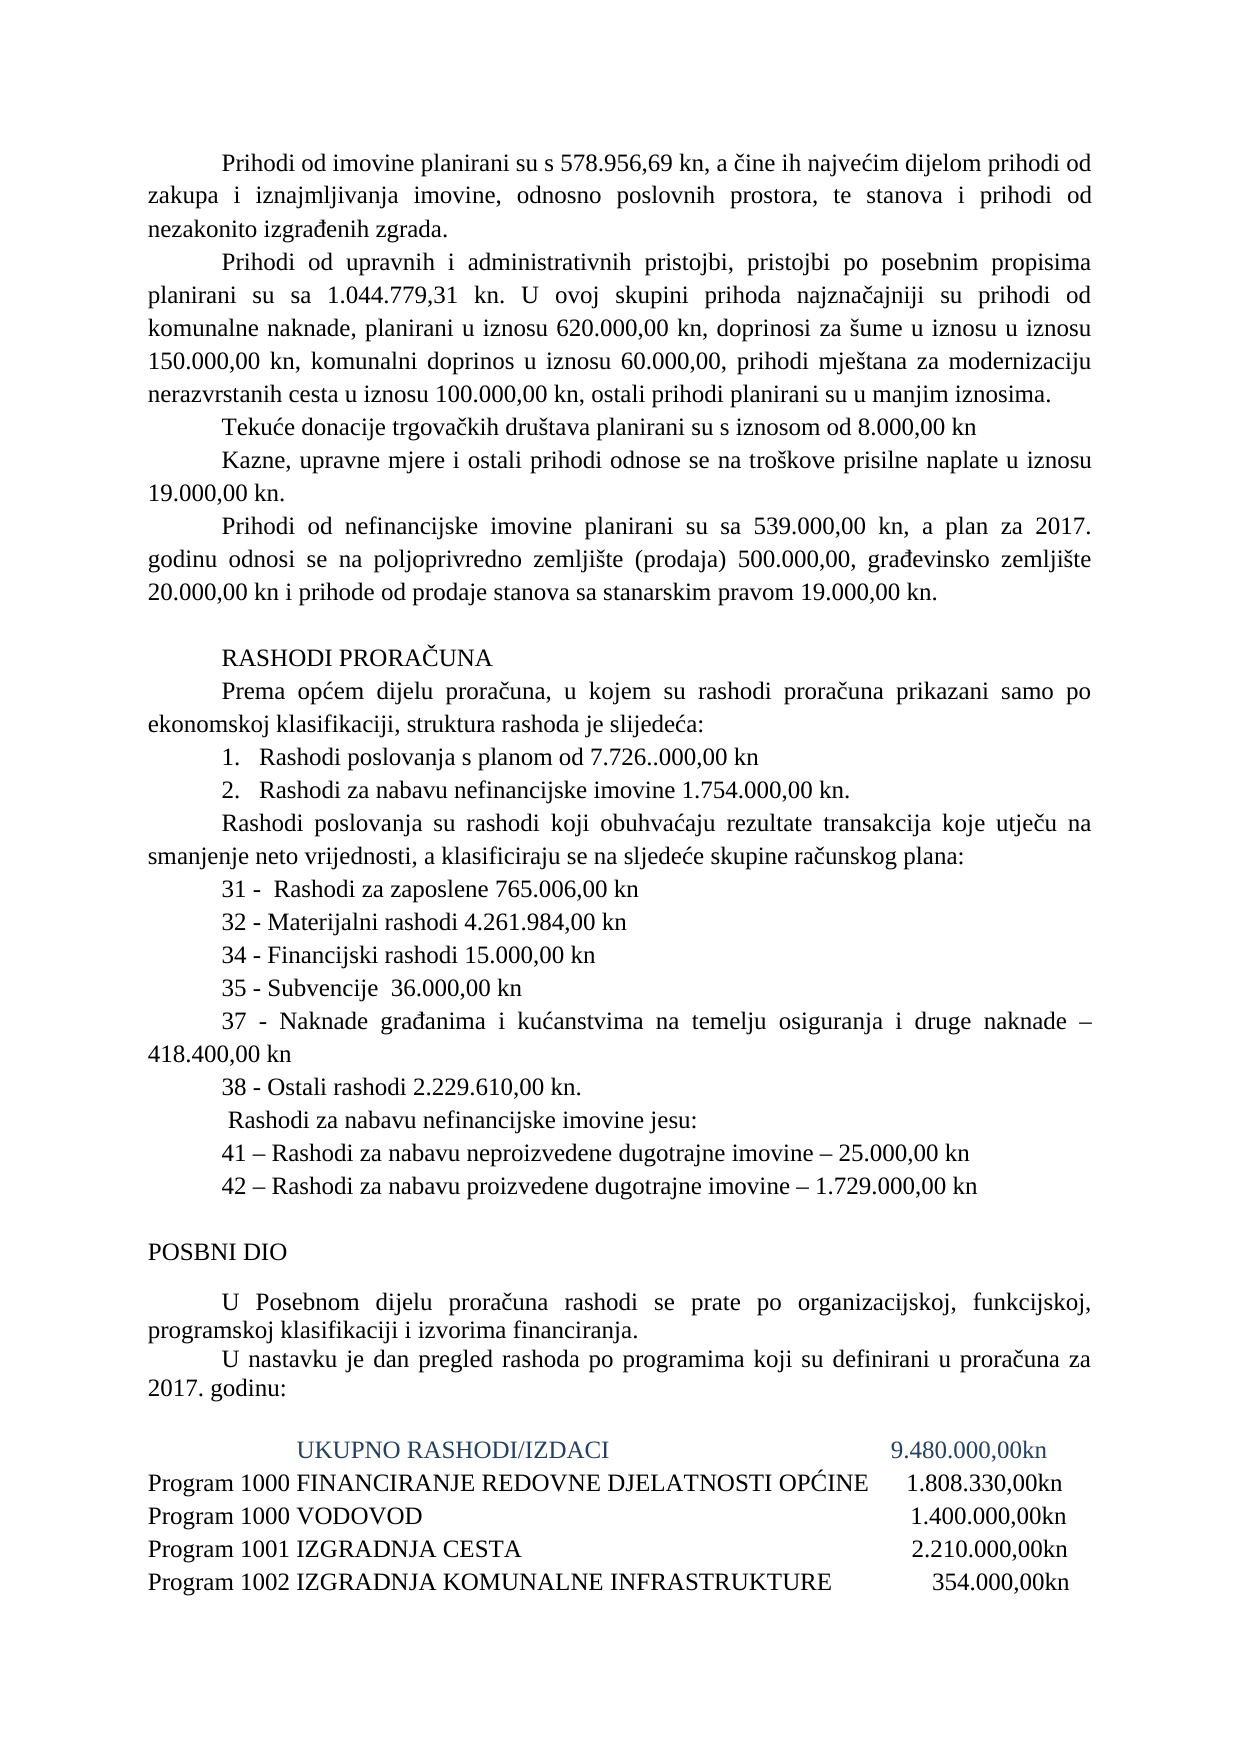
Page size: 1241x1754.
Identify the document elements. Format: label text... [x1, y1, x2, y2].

text Rashodi poslovanja su rashodi koji obuhvaćaju rezultate transakcija koje utječu na smanjenje neto vrijednosti, a klasificiraju se na sljedeće skupine računskog plana: [148, 808, 1093, 870]
text Program 1000 VODOVOD 1.400.000,00kn [148, 1501, 1093, 1530]
text RASHODI PRORAČUNA [148, 643, 1093, 672]
text 35 - Subvencije 36.000,00 kn [148, 973, 1093, 1002]
text 41 – Rashodi za nabavu neproizvedene dugotrajne imovine – 25.000,00 kn [148, 1138, 1093, 1167]
text 38 - Ostali rashodi 2.229.610,00 kn. [148, 1072, 1093, 1101]
text 31 - Rashodi za zaposlene 765.006,00 kn [148, 874, 1093, 903]
text Prema općem dijelu proračuna, u kojem su rashodi proračuna prikazani samo po ekonomskoj klasifikaciji, struktura rashoda je slijedeća: [148, 676, 1093, 738]
text Prihodi od nefinancijske imovine planirani su sa 539.000,00 kn, a plan za 2017. godinu odnosi se na poljoprivredno zemljište (prodaja) 500.000,00, građevinsko zemljište 20.000,00 kn i prihode od prodaje stanova sa stanarskim pravom 19.000,00 kn. [148, 511, 1093, 606]
text 32 - Materijalni rashodi 4.261.984,00 kn [148, 907, 1093, 936]
text 42 – Rashodi za nabavu proizvedene dugotrajne imovine – 1.729.000,00 kn [148, 1171, 1093, 1200]
text U nastavku je dan pregled rashoda po programima koji su definirani u proračuna za 2017. godinu: [148, 1344, 1093, 1402]
text Tekuće donacije trgovačkih društava planirani su s iznosom od 8.000,00 kn [148, 412, 1093, 441]
text Program 1000 FINANCIRANJE REDOVNE DJELATNOSTI OPĆINE 1.808.330,00kn [148, 1468, 1093, 1497]
text U Posebnom dijelu proračuna rashodi se prate po organizacijskoj, funkcijskoj, programskoj klasifikaciji i izvorima financiranja. [148, 1287, 1093, 1344]
text POSBNI DIO [148, 1237, 1093, 1266]
text Kazne, upravne mjere i ostali prihodi odnose se na troškove prisilne naplate u iznosu 19.000,00 kn. [148, 445, 1093, 507]
text Prihodi od upravnih i administrativnih pristojbi, pristojbi po posebnim propisima planirani su sa 1.044.779,31 kn. U ovoj skupini prihoda najznačajniji su prihodi od komunalne naknade, planirani u iznosu 620.000,00 kn, doprinosi za šume u iznosu u iznosu 150.000,00 kn, komunalni doprinos u iznosu 60.000,00, prihodi mještana za modernizaciju nerazvrstanih cesta u iznosu 100.000,00 kn, ostali prihodi planirani su u manjim iznosima. [148, 247, 1093, 407]
text UKUPNO RASHODI/IZDACI 9.480.000,00kn [148, 1435, 1093, 1464]
text 34 - Financijski rashodi 15.000,00 kn [148, 940, 1093, 969]
list Rashodi za nabavu nefinancijske imovine 1.754.000,00 kn. [221, 775, 1093, 804]
text Prihodi od imovine planirani su s 578.956,69 kn, a čine ih najvećim dijelom prihodi od zakupa i iznajmljivanja imovine, odnosno poslovnih prostora, te stanova i prihodi od nezakonito izgrađenih zgrada. [148, 148, 1093, 242]
text 37 - Naknade građanima i kućanstvima na temelju osiguranja i druge naknade – 418.400,00 kn [148, 1006, 1093, 1068]
text Program 1002 IZGRADNJA KOMUNALNE INFRASTRUKTURE 354.000,00kn [148, 1567, 1093, 1596]
text Program 1001 IZGRADNJA CESTA 2.210.000,00kn [148, 1534, 1093, 1563]
text Rashodi za nabavu nefinancijske imovine jesu: [148, 1105, 1093, 1134]
list Rashodi poslovanja s planom od 7.726..000,00 kn [221, 742, 1093, 771]
